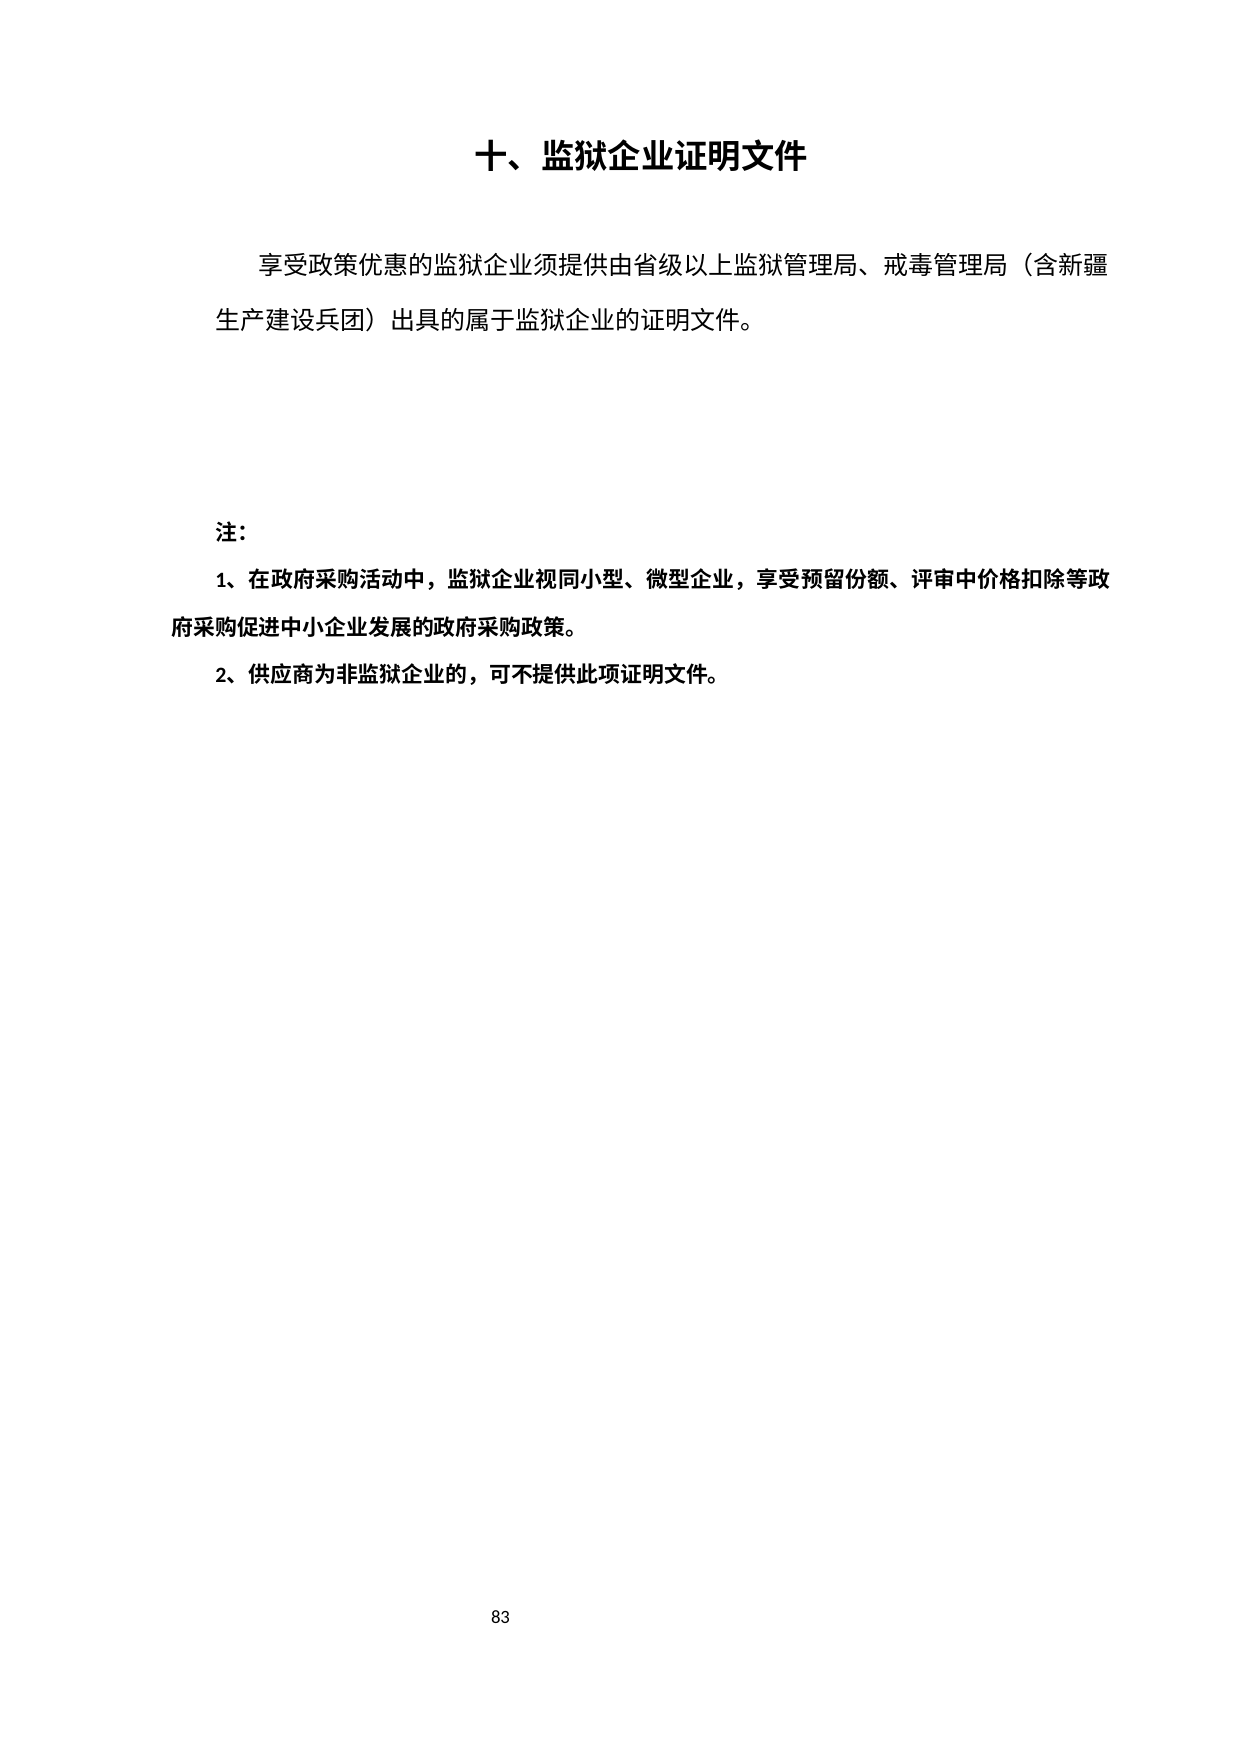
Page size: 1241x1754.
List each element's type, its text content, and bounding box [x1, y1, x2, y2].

text 注： [171, 515, 1110, 546]
subtitle 十、监狱企业证明文件 [171, 130, 1110, 178]
text 1、在政府采购活动中，监狱企业视同小型、微型企业，享受预留份额、评审中价格扣除等政府采购促进中小企业发展的政府采购政策。 [171, 562, 1110, 641]
text 享受政策优惠的监狱企业须提供由省级以上监狱管理局、戒毒管理局（含新疆生产建设兵团）出具的属于监狱企业的证明文件。 [215, 246, 1110, 336]
text 2、供应商为非监狱企业的，可不提供此项证明文件。 [171, 657, 1110, 689]
